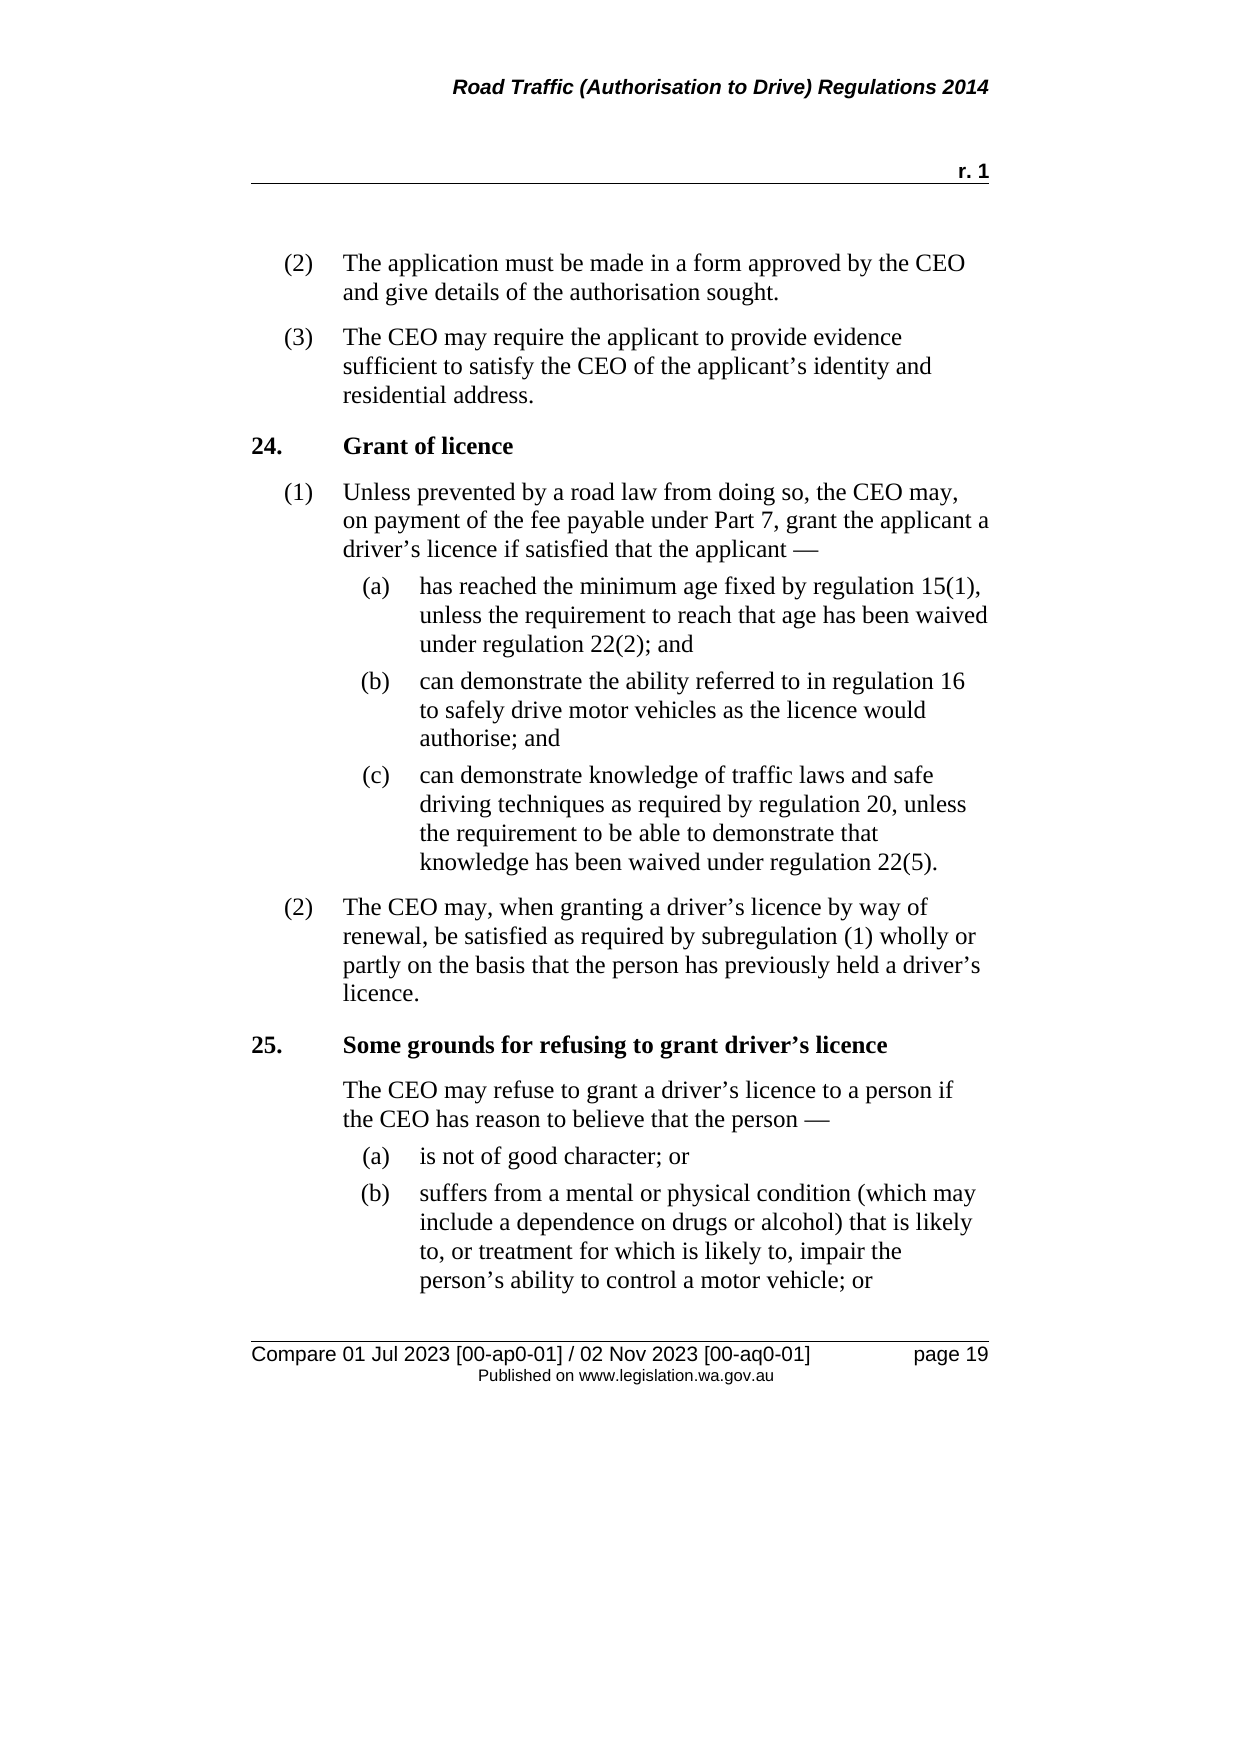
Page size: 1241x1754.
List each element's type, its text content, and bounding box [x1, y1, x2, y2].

text (c) can demonstrate knowledge of traffic laws and safe driving techniques as required by regulation 20, unless the requirement to be able to demonstrate that knowledge has been waived under regulation 22(5). [251, 761, 989, 876]
text (2) The application must be made in a form approved by the CEO and give details of the authorisation sought. [251, 248, 989, 306]
text (3) The CEO may require the applicant to provide evidence sufficient to satisfy the CEO of the applicant’s identity and residential address. [251, 322, 989, 408]
subtitle 24. Grant of licence [251, 431, 989, 460]
text (a) is not of good character; or [251, 1141, 989, 1170]
text (a) has reached the minimum age fixed by regulation 15(1), unless the requirement to reach that age has been waived under regulation 22(2); and [251, 571, 989, 658]
subtitle 25. Some grounds for refusing to grant driver’s licence [251, 1030, 989, 1059]
text (b) suffers from a mental or physical condition (which may include a dependence on drugs or alcohol) that is likely to, or treatment for which is likely to, impair the person’s ability to control a motor vehicle; or [251, 1178, 989, 1293]
text (2) The CEO may, when granting a driver’s licence by way of renewal, be satisfied as required by subregulation (1) wholly or partly on the basis that the person has previously held a driver’s licence. [251, 892, 989, 1007]
text (b) can demonstrate the ability referred to in regulation 16 to safely drive motor vehicles as the licence would authorise; and [251, 666, 989, 752]
text (1) Unless prevented by a road law from doing so, the CEO may, on payment of the fee payable under Part 7, grant the applicant a driver’s licence if satisfied that the applicant — [251, 477, 989, 563]
text The CEO may refuse to grant a driver’s licence to a person if the CEO has reason to believe that the person — [251, 1076, 989, 1133]
